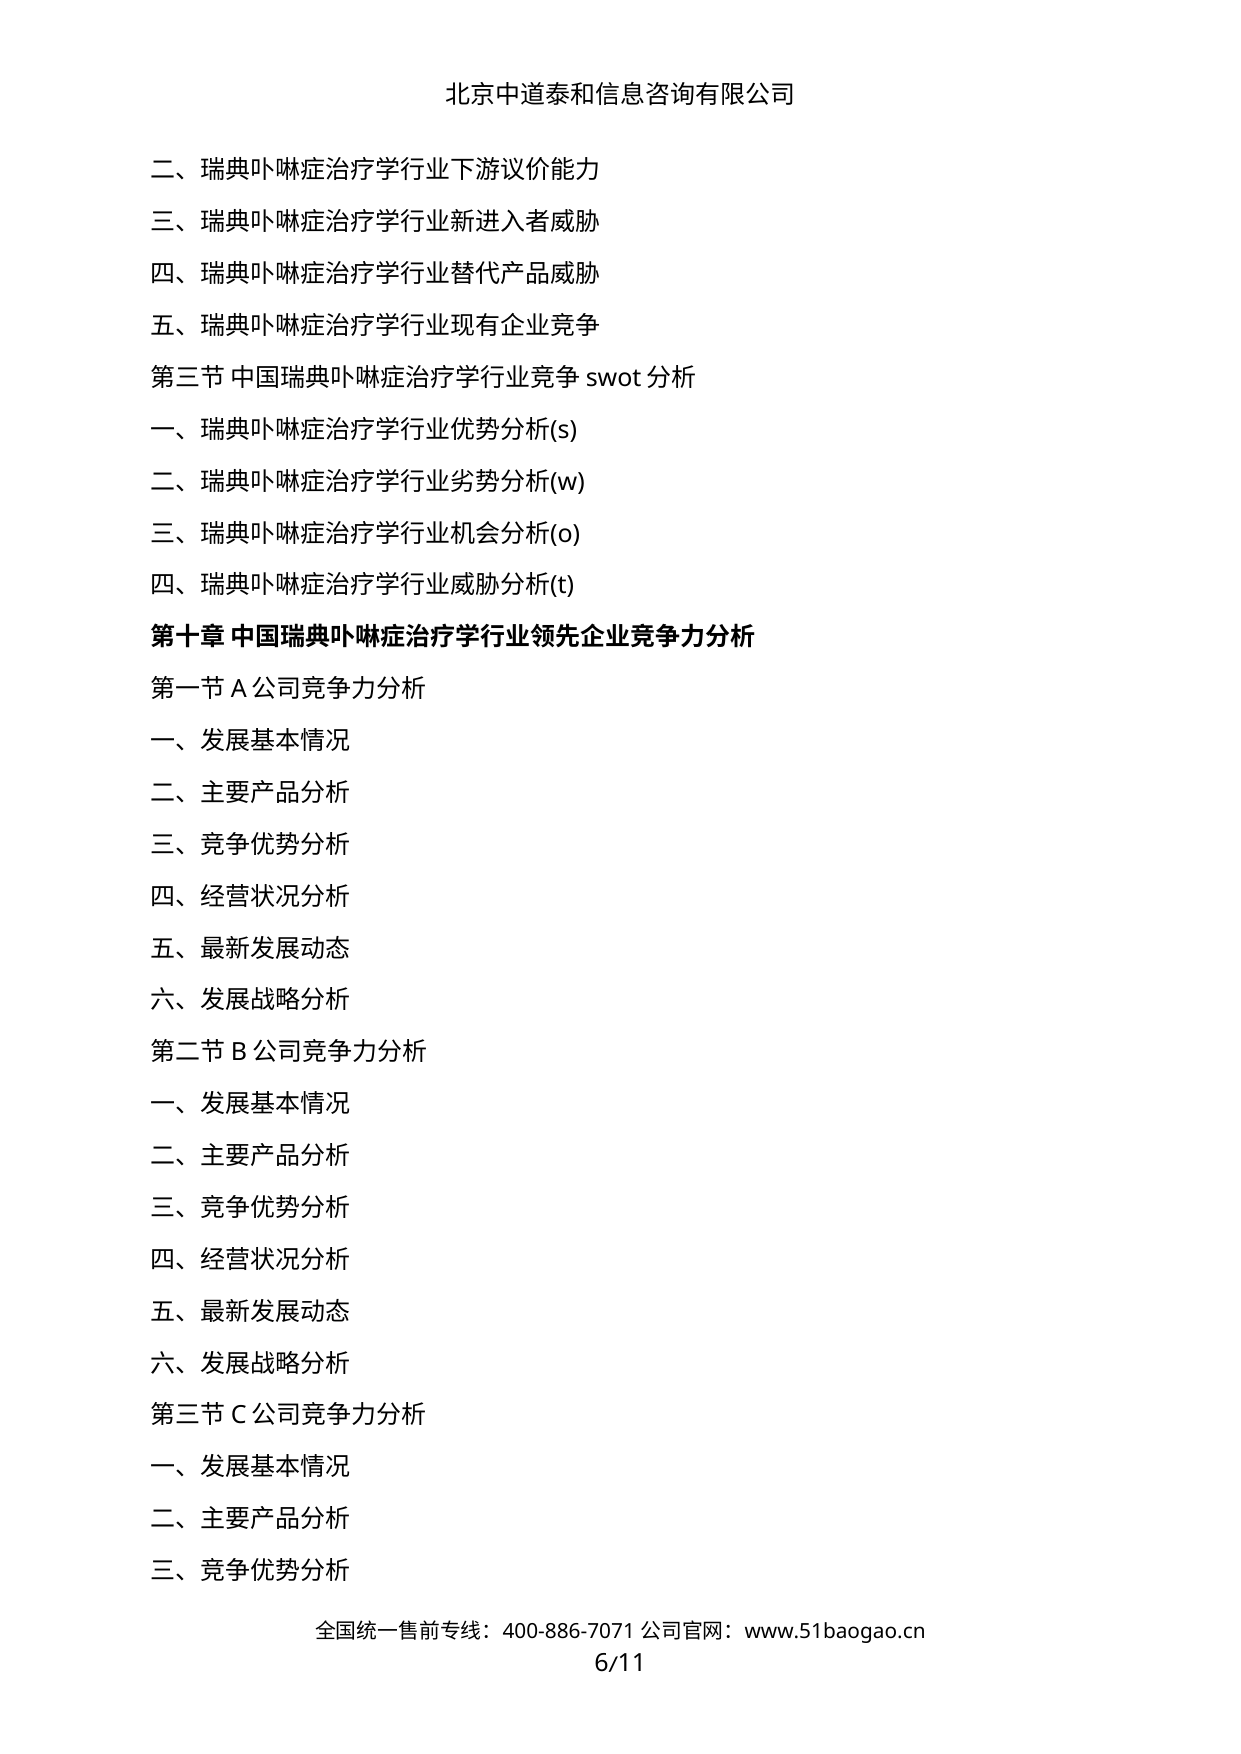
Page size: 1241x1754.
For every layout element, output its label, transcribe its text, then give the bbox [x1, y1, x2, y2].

text 二、瑞典卟啉症治疗学行业下游议价能力 [150, 150, 1090, 186]
text 一、发展基本情况 [150, 721, 1090, 757]
text 三、瑞典卟啉症治疗学行业机会分析(o) [150, 513, 1090, 549]
text 三、竞争优势分析 [150, 1551, 1090, 1587]
text 四、经营状况分析 [150, 876, 1090, 912]
text 第二节 B公司竞争力分析 [150, 1032, 1090, 1068]
text 六、发展战略分析 [150, 1343, 1090, 1379]
text 五、瑞典卟啉症治疗学行业现有企业竞争 [150, 306, 1090, 342]
text 三、瑞典卟啉症治疗学行业新进入者威胁 [150, 202, 1090, 238]
text 三、竞争优势分析 [150, 824, 1090, 861]
text 第三节 C公司竞争力分析 [150, 1395, 1090, 1431]
text 二、主要产品分析 [150, 1136, 1090, 1172]
text 二、瑞典卟啉症治疗学行业劣势分析(w) [150, 461, 1090, 497]
text 五、最新发展动态 [150, 928, 1090, 964]
text 四、经营状况分析 [150, 1239, 1090, 1276]
text 三、竞争优势分析 [150, 1187, 1090, 1224]
text 四、瑞典卟啉症治疗学行业威胁分析(t) [150, 565, 1090, 601]
text 四、瑞典卟啉症治疗学行业替代产品威胁 [150, 254, 1090, 290]
text 二、主要产品分析 [150, 772, 1090, 809]
text 六、发展战略分析 [150, 980, 1090, 1016]
text 一、发展基本情况 [150, 1447, 1090, 1483]
text 五、最新发展动态 [150, 1291, 1090, 1327]
text 一、瑞典卟啉症治疗学行业优势分析(s) [150, 409, 1090, 446]
text 一、发展基本情况 [150, 1084, 1090, 1120]
text 第三节 中国瑞典卟啉症治疗学行业竞争swot分析 [150, 357, 1090, 394]
text 第一节 A公司竞争力分析 [150, 669, 1090, 705]
text 第十章 中国瑞典卟啉症治疗学行业领先企业竞争力分析 [150, 617, 1090, 653]
text 二、主要产品分析 [150, 1499, 1090, 1535]
